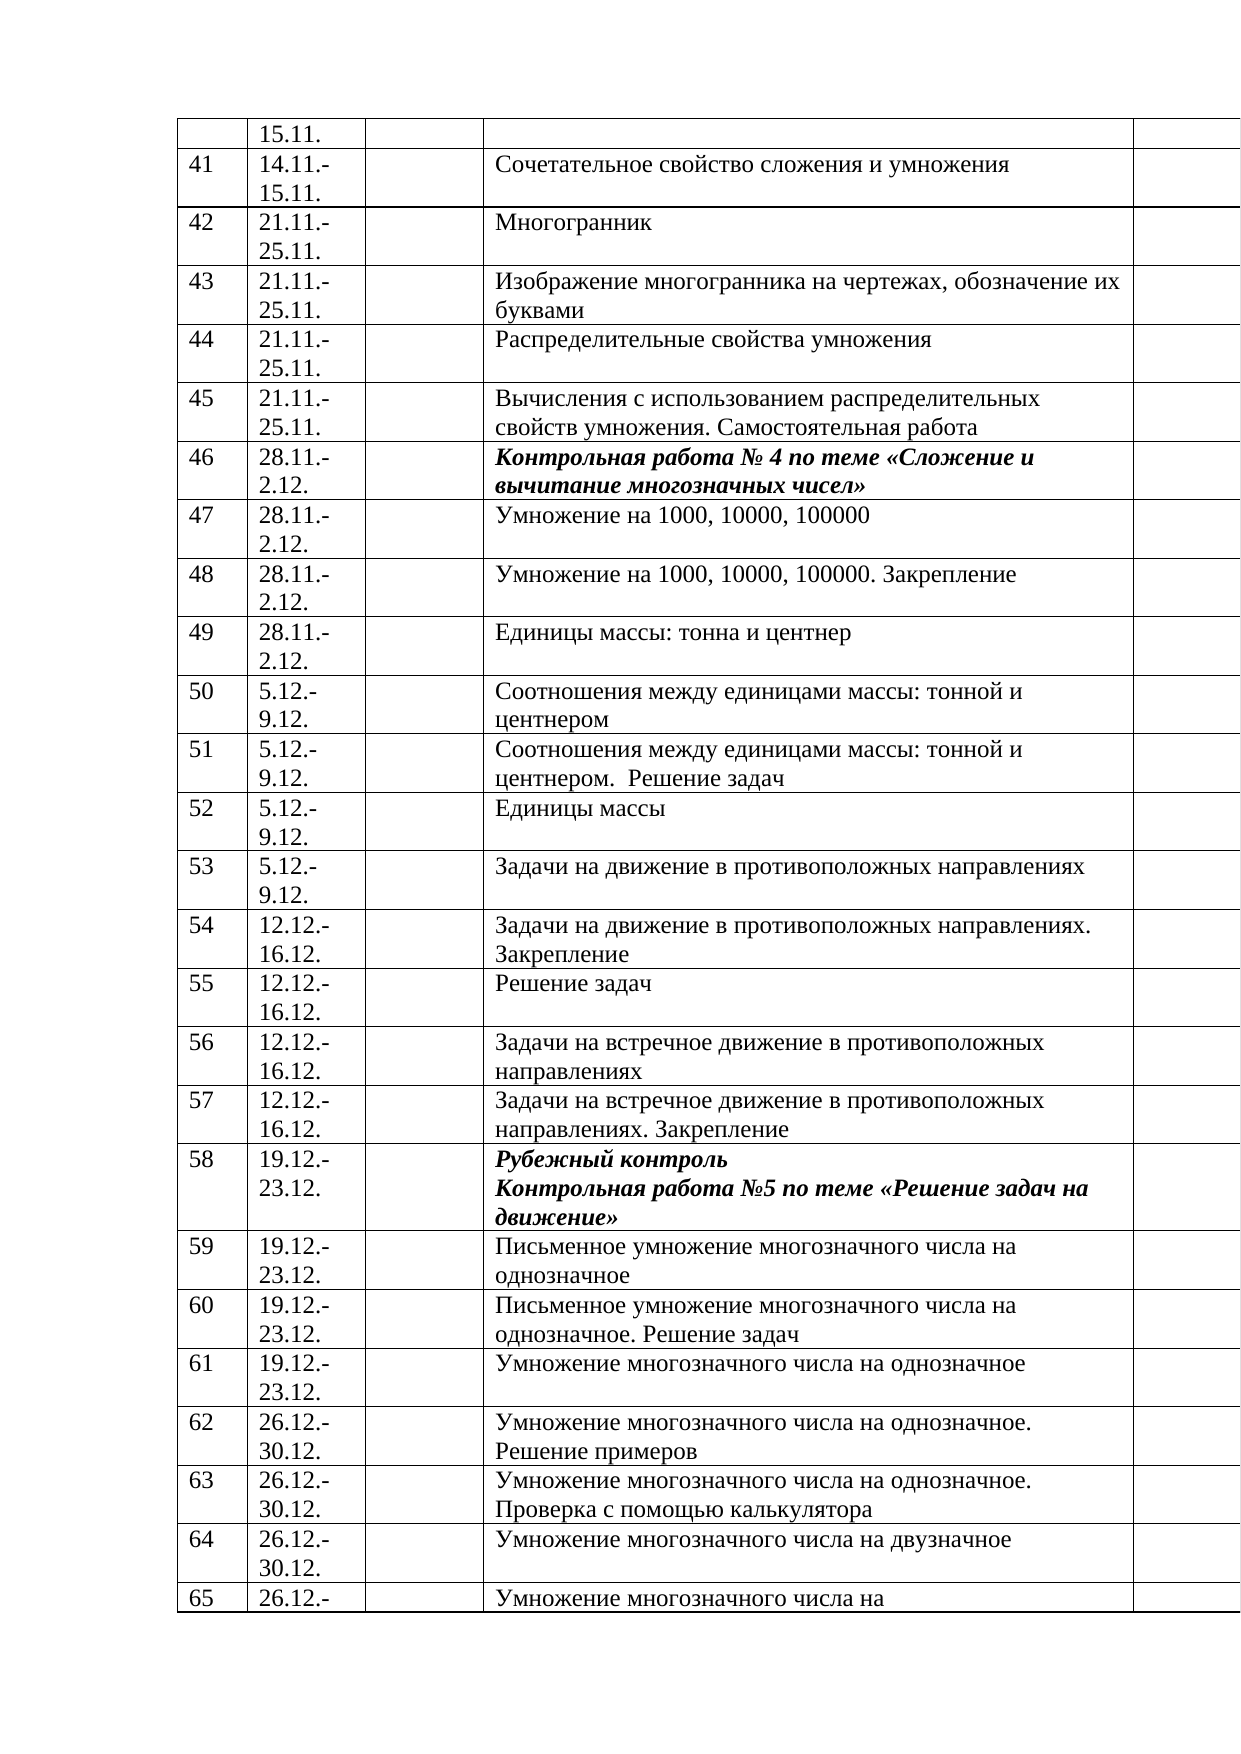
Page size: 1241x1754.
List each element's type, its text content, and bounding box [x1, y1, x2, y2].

table_cell [1134, 500, 1240, 558]
table_cell 28.11.-2.12. [248, 442, 365, 499]
table_cell 61 [178, 1349, 247, 1406]
table_cell [366, 149, 483, 206]
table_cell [484, 119, 1133, 148]
table_cell 21.11.-25.11. [248, 325, 365, 382]
table_cell Умножение многозначного числа на однозначное. Проверка с помощью калькулятора [484, 1466, 1133, 1523]
table_cell 43 [178, 266, 247, 323]
table_cell 63 [178, 1466, 247, 1523]
table_cell 5.12.-9.12. [248, 793, 365, 850]
table_cell 54 [178, 910, 247, 967]
table_cell 47 [178, 500, 247, 558]
table_cell Умножение многозначного числа на однозначное. Решение примеров [484, 1407, 1133, 1464]
table_cell [1134, 617, 1240, 675]
table_cell Задачи на движение в противоположных направлениях. Закрепление [484, 910, 1133, 967]
table_cell [366, 676, 483, 733]
table_cell [366, 1407, 483, 1464]
table_cell 5.12.-9.12. [248, 734, 365, 792]
table_cell [1134, 1231, 1240, 1289]
table_cell 26.12.-30.12. [248, 1524, 365, 1582]
table_cell 57 [178, 1086, 247, 1143]
table_cell 53 [178, 851, 247, 909]
table_cell Сочетательное свойство сложения и умножения [484, 149, 1133, 206]
table_cell [1134, 383, 1240, 441]
table_cell [366, 119, 483, 148]
table_cell Контрольная работа № 4 по теме «Сложение и вычитание многозначных чисел» [484, 442, 1133, 499]
table_cell 21.11.-25.11. [248, 208, 365, 265]
table_cell [366, 1290, 483, 1347]
table_cell 52 [178, 793, 247, 850]
table_cell [366, 734, 483, 792]
table_cell 26.12.-30.12. [248, 1583, 365, 1611]
table_cell 62 [178, 1407, 247, 1464]
table_cell Распределительные свойства умножения [484, 325, 1133, 382]
table_cell [1134, 969, 1240, 1026]
table_cell [1134, 325, 1240, 382]
table_cell [1134, 266, 1240, 323]
table_cell Умножение на 1000, 10000, 100000 [484, 500, 1133, 558]
table_cell [366, 1231, 483, 1289]
table_cell 40 [178, 119, 247, 148]
table_cell [1134, 119, 1240, 148]
table_cell 26.12.-30.12. [248, 1466, 365, 1523]
table_cell 41 [178, 149, 247, 206]
table_cell 5.12.-9.12. [248, 851, 365, 909]
table_cell Многогранник [484, 208, 1133, 265]
table_cell 48 [178, 559, 247, 616]
table_cell Задачи на встречное движение в противоположных направлениях [484, 1027, 1133, 1084]
table_cell [366, 442, 483, 499]
table_cell 65 [178, 1583, 247, 1611]
table_cell [1134, 1027, 1240, 1084]
table_cell [366, 1466, 483, 1523]
table_cell 42 [178, 208, 247, 265]
table_cell 51 [178, 734, 247, 792]
table_cell Решение задач [484, 969, 1133, 1026]
table_cell 12.12.-16.12. [248, 910, 365, 967]
table_cell Письменное умножение многозначного числа на однозначное [484, 1231, 1133, 1289]
table_cell 21.11.-25.11. [248, 383, 365, 441]
table_cell Умножение на 1000, 10000, 100000. Закрепление [484, 559, 1133, 616]
table_cell 5.12.-9.12. [248, 676, 365, 733]
table_cell 12.12.-16.12. [248, 1027, 365, 1084]
table_cell 19.12.-23.12. [248, 1231, 365, 1289]
table_cell [1134, 442, 1240, 499]
table_cell [1134, 1407, 1240, 1464]
table_cell 28.11.-2.12. [248, 617, 365, 675]
table_cell [366, 969, 483, 1026]
table_cell Рубежный контроль Контрольная работа №5 по теме «Решение задач на движение» [484, 1144, 1133, 1230]
table_cell 45 [178, 383, 247, 441]
table_cell 46 [178, 442, 247, 499]
table_cell 19.12.-23.12. [248, 1290, 365, 1347]
table_cell [366, 1086, 483, 1143]
table_cell 12.12.-16.12. [248, 969, 365, 1026]
table_cell [366, 851, 483, 909]
table_cell [1134, 1583, 1240, 1611]
table_cell 14.11.-15.11. [248, 119, 365, 148]
table_cell [1134, 676, 1240, 733]
table_cell 28.11.-2.12. [248, 500, 365, 558]
table_cell [1134, 910, 1240, 967]
table_cell 19.12.-23.12. [248, 1144, 365, 1230]
table_cell [1134, 793, 1240, 850]
table_cell 21.11.-25.11. [248, 266, 365, 323]
table_cell [1134, 1086, 1240, 1143]
table_cell [366, 1027, 483, 1084]
table_cell 59 [178, 1231, 247, 1289]
table_cell 44 [178, 325, 247, 382]
table_cell [1134, 851, 1240, 909]
table_cell [1134, 1144, 1240, 1230]
table_cell [366, 617, 483, 675]
table_cell [366, 559, 483, 616]
table_cell [366, 383, 483, 441]
table_cell Письменное умножение многозначного числа на однозначное. Решение задач [484, 1290, 1133, 1347]
table_cell [366, 910, 483, 967]
table_cell 64 [178, 1524, 247, 1582]
table_cell [1134, 208, 1240, 265]
table_cell 19.12.-23.12. [248, 1349, 365, 1406]
table_cell [1134, 734, 1240, 792]
table_cell 12.12.-16.12. [248, 1086, 365, 1143]
table_cell 49 [178, 617, 247, 675]
table_cell Единицы массы [484, 793, 1133, 850]
table_cell 14.11.-15.11. [248, 149, 365, 206]
table_cell Изображение многогранника на чертежах, обозначение их буквами [484, 266, 1133, 323]
table_cell 58 [178, 1144, 247, 1230]
table_cell 50 [178, 676, 247, 733]
table_cell Умножение многозначного числа на однозначное [484, 1349, 1133, 1406]
table_cell 28.11.-2.12. [248, 559, 365, 616]
table_cell 56 [178, 1027, 247, 1084]
table_cell [1134, 1466, 1240, 1523]
table_cell [366, 500, 483, 558]
table_cell [1134, 1524, 1240, 1582]
table_cell [1134, 559, 1240, 616]
table_cell 60 [178, 1290, 247, 1347]
table_cell Единицы массы: тонна и центнер [484, 617, 1133, 675]
table_cell Соотношения между единицами массы: тонной и центнером [484, 676, 1133, 733]
table_cell Задачи на встречное движение в противоположных направлениях. Закрепление [484, 1086, 1133, 1143]
table_cell [366, 1524, 483, 1582]
table_cell [366, 325, 483, 382]
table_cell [484, 1583, 1133, 1611]
table_cell [366, 266, 483, 323]
table_cell [366, 208, 483, 265]
table_cell [1134, 1349, 1240, 1406]
table_cell 55 [178, 969, 247, 1026]
table_cell [1134, 149, 1240, 206]
table_cell [366, 793, 483, 850]
table_cell Вычисления с использованием распределительных свойств умножения. Самостоятельная работа [484, 383, 1133, 441]
table_cell [1134, 1290, 1240, 1347]
table_cell [366, 1349, 483, 1406]
table_cell [366, 1144, 483, 1230]
table_cell [366, 1583, 483, 1611]
table_cell Задачи на движение в противоположных направлениях [484, 851, 1133, 909]
table_cell 26.12.-30.12. [248, 1407, 365, 1464]
table_cell Соотношения между единицами массы: тонной и центнером. Решение задач [484, 734, 1133, 792]
table_cell Умножение многозначного числа на двузначное [484, 1524, 1133, 1582]
